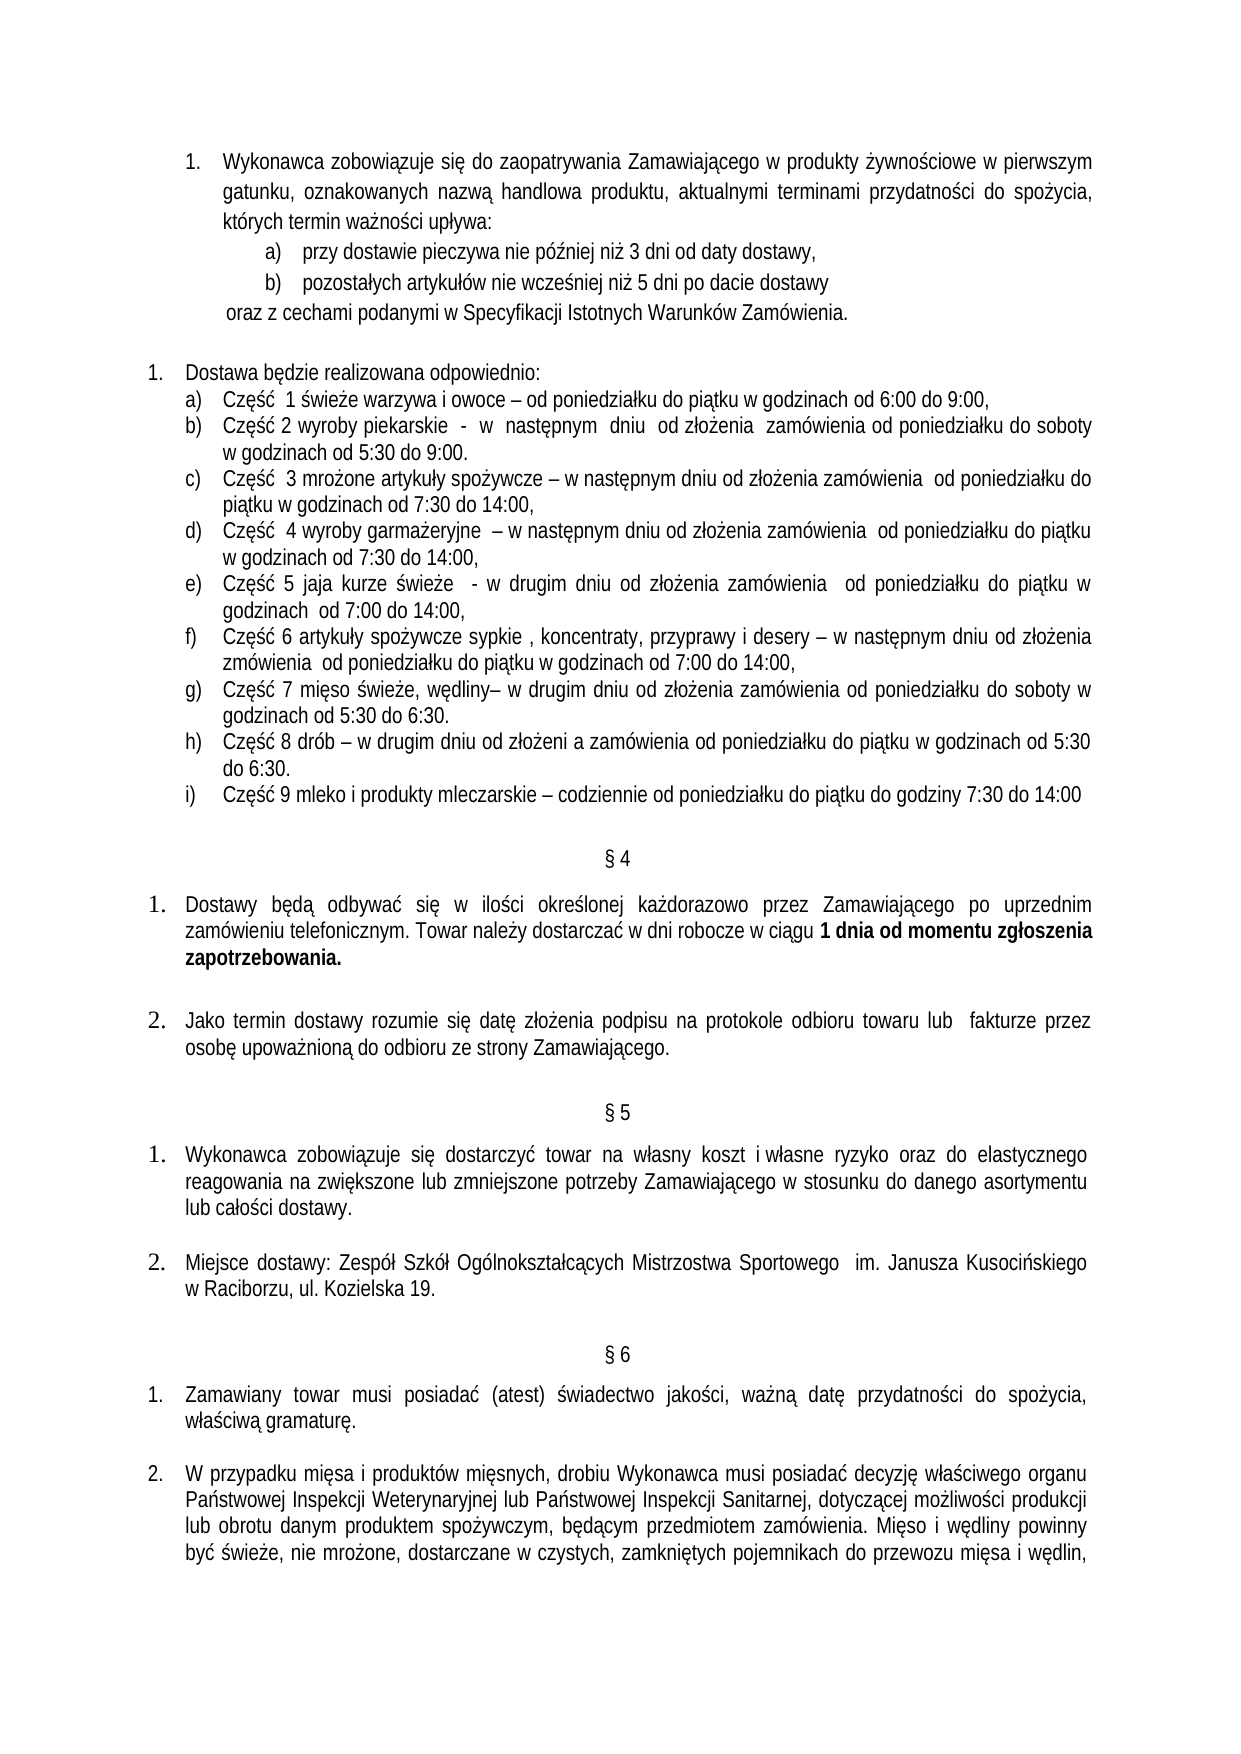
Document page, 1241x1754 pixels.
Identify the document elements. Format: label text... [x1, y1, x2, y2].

list Miejsce dostawy: Zespół Szkół Ogólnokształcących Mistrzostwa Sportowego im. Janusza Kusocińskiego w Raciborzu, ul. Kozielska 19. [148, 1247, 1087, 1302]
list Jako termin dostawy rozumie się datę złożenia podpisu na protokole odbioru towaru lub fakturze przez osobę upoważnioną do odbioru ze strony Zamawiającego. [148, 1005, 1093, 1060]
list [148, 1460, 1087, 1565]
list Wykonawca zobowiązuje się do zaopatrywania Zamawiającego w produkty żywnościowe w pierwszym gatunku, oznakowanych nazwą handlowa produktu, aktualnymi terminami przydatności do spożycia, których termin ważności upływa: [185, 148, 1093, 234]
text oraz z cechami podanymi w Specyfikacji Istotnych Warunków Zamówienia. [148, 299, 1093, 325]
list Część 2 wyroby piekarskie - w następnym dniu od złożenia zamówienia od poniedziałku do soboty w godzinach od 5:30 do 9:00. [185, 412, 1093, 465]
list Część 7 mięso świeże, wędliny– w drugim dniu od złożenia zamówienia od poniedziałku do soboty w godzinach od 5:30 do 6:30. [185, 676, 1093, 728]
list przy dostawie pieczywa nie później niż 3 dni od daty dostawy, [265, 238, 1093, 264]
list Część 9 mleko i produkty mleczarskie – codziennie od poniedziałku do piątku do godziny 7:30 do 14:00 [185, 781, 1093, 807]
list pozostałych artykułów nie wcześniej niż 5 dni po dacie dostawy [265, 268, 1093, 295]
text § 6 [148, 1341, 1087, 1368]
list Część 5 jaja kurze świeże - w drugim dniu od złożenia zamówienia od poniedziałku do piątku w godzinach od 7:00 do 14:00, [185, 570, 1093, 623]
text § 5 [148, 1099, 1087, 1126]
list Część 6 artykuły spożywcze sypkie , koncentraty, przyprawy i desery – w następnym dniu od złożenia zmówienia od poniedziałku do piątku w godzinach od 7:00 do 14:00, [185, 623, 1093, 676]
list Część 8 drób – w drugim dniu od złożeni a zamówienia od poniedziałku do piątku w godzinach od 5:30 do 6:30. [185, 728, 1093, 781]
text § 4 [148, 845, 1087, 871]
list Część 3 mrożone artykuły spożywcze – w następnym dniu od złożenia zamówienia od poniedziałku do piątku w godzinach od 7:30 do 14:00, [185, 465, 1093, 517]
list Wykonawca zobowiązuje się dostarczyć towar na własny koszt i własne ryzyko oraz do elastycznego reagowania na zwiększone lub zmniejszone potrzeby Zamawiającego w stosunku do danego asortymentu lub całości dostawy. [148, 1139, 1087, 1220]
list Zamawiany towar musi posiadać (atest) świadectwo jakości, ważną datę przydatności do spożycia, właściwą gramaturę. [148, 1381, 1087, 1433]
list Część 4 wyroby garmażeryjne – w następnym dniu od złożenia zamówienia od poniedziałku do piątku w godzinach od 7:30 do 14:00, [185, 517, 1093, 570]
list Dostawy będą odbywać się w ilości określonej każdorazowo przez Zamawiającego po uprzednim zamówieniu telefonicznym. Towar należy dostarczać w dni robocze w ciągu 1 dnia od momentu zgłoszenia zapotrzebowania. [148, 889, 1093, 970]
list Dostawa będzie realizowana odpowiednio: [148, 359, 1093, 386]
list Część 1 świeże warzywa i owoce – od poniedziałku do piątku w godzinach od 6:00 do 9:00, [185, 386, 1093, 412]
